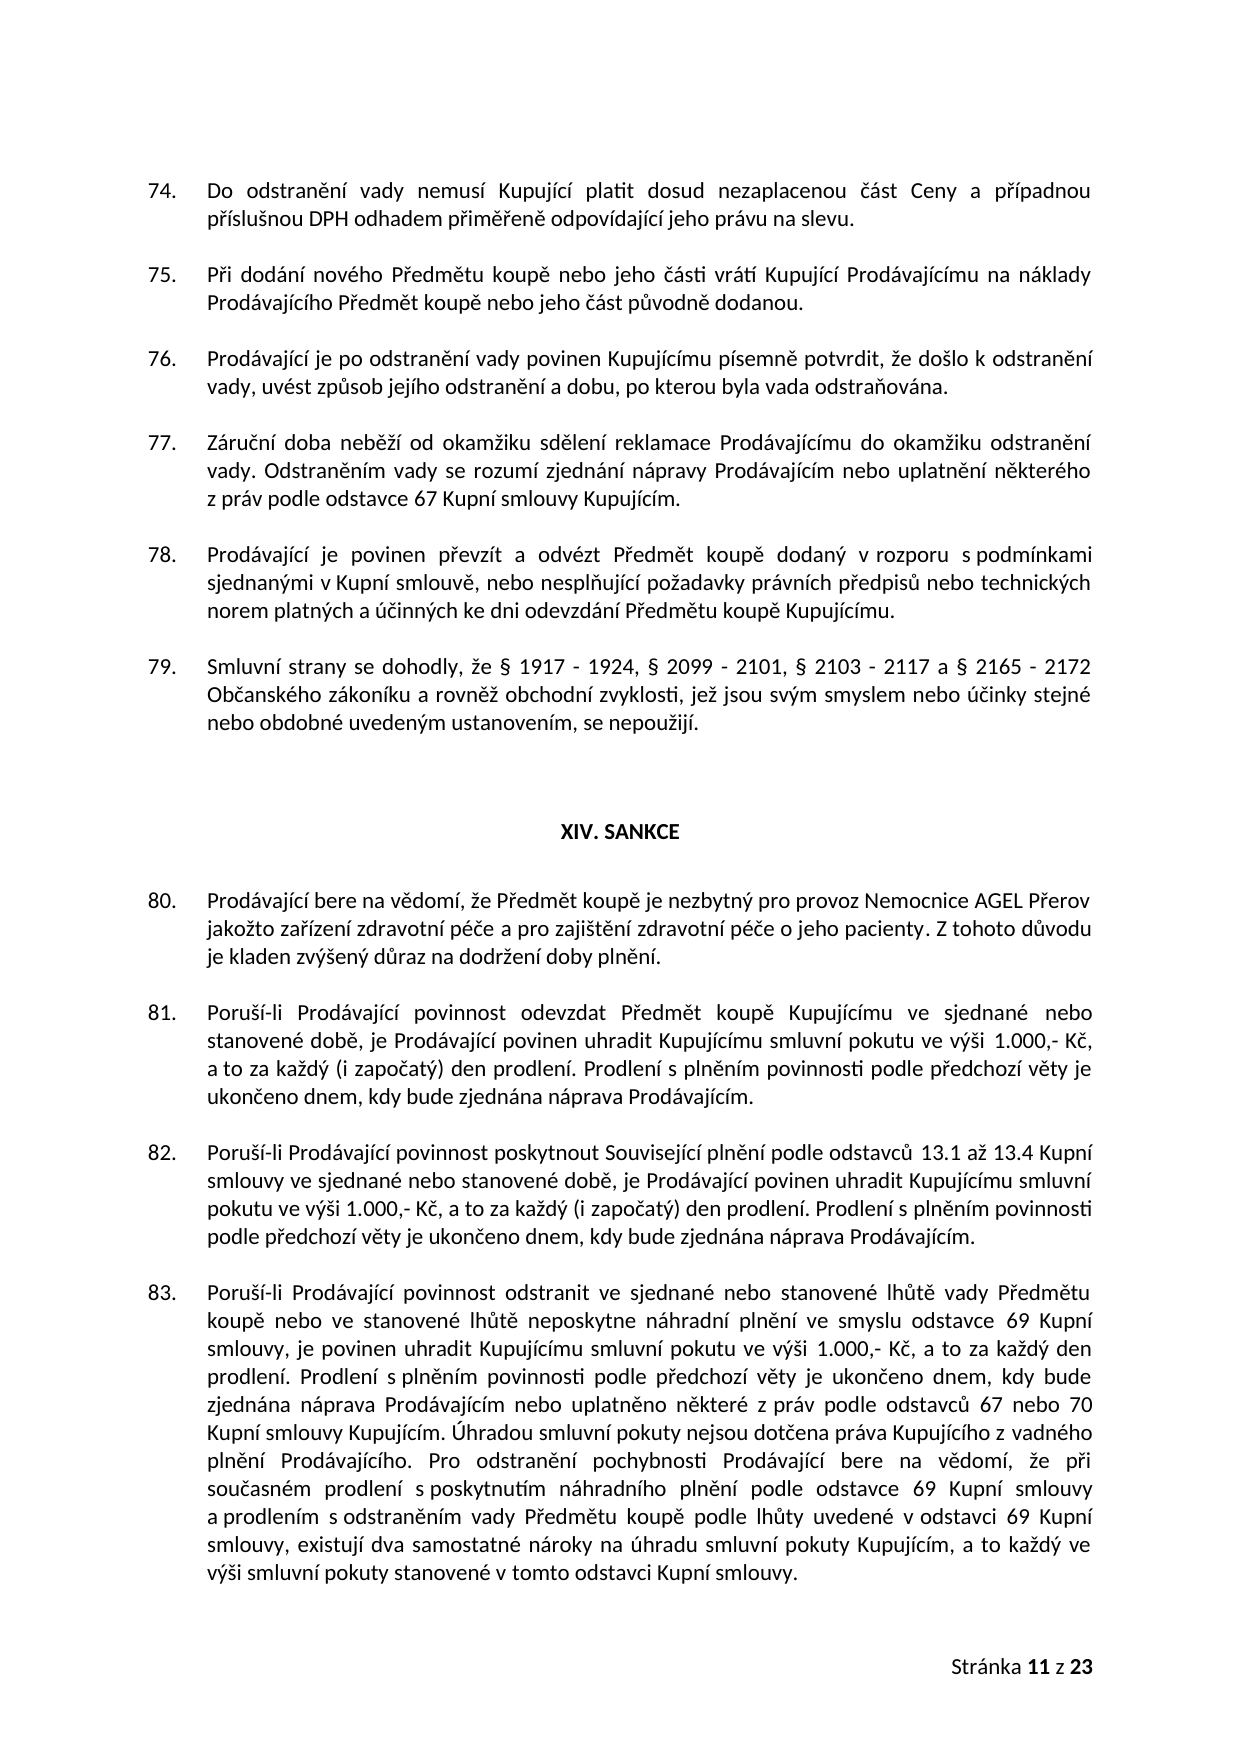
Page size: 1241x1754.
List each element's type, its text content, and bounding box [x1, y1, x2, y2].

list Poruší-li Prodávající povinnost odstranit ve sjednané nebo stanovené lhůtě vady Předmětu koupě nebo ve stanovené lhůtě neposkytne náhradní plnění ve smyslu odstavce 69 Kupní smlouvy, je povinen uhradit Kupujícímu smluvní pokutu ve výši 1.000,- Kč, a to za každý den prodlení. Prodlení s plněním povinnosti podle předchozí věty je ukončeno dnem, kdy bude zjednána náprava Prodávajícím nebo uplatněno některé z práv podle odstavců 67 nebo 70 Kupní smlouvy Kupujícím. Úhradou smluvní pokuty nejsou dotčena práva Kupujícího z vadného plnění Prodávajícího. Pro odstranění pochybnosti Prodávající bere na vědomí, že při současném prodlení s poskytnutím náhradního plnění podle odstavce 69 Kupní smlouvy a prodlením s odstraněním vady Předmětu koupě podle lhůty uvedené v odstavci 69 Kupní smlouvy, existují dva samostatné nároky na úhradu smluvní pokuty Kupujícím, a to každý ve výši smluvní pokuty stanovené v tomto odstavci Kupní smlouvy. [148, 1278, 1092, 1586]
list Prodávající bere na vědomí, že Předmět koupě je nezbytný pro provoz Nemocnice AGEL Přerov jakožto zařízení zdravotní péče a pro zajištění zdravotní péče o jeho pacienty. Z tohoto důvodu je kladen zvýšený důraz na dodržení doby plnění. [148, 886, 1092, 970]
subtitle SANKCE [148, 817, 1092, 845]
list Při dodání nového Předmětu koupě nebo jeho části vrátí Kupující Prodávajícímu na náklady Prodávajícího Předmět koupě nebo jeho část původně dodanou. [148, 260, 1092, 316]
list Poruší-li Prodávající povinnost poskytnout Související plnění podle odstavců 13.1 až 13.4 Kupní smlouvy ve sjednané nebo stanovené době, je Prodávající povinen uhradit Kupujícímu smluvní pokutu ve výši 1.000,- Kč, a to za každý (i započatý) den prodlení. Prodlení s plněním povinnosti podle předchozí věty je ukončeno dnem, kdy bude zjednána náprava Prodávajícím. [148, 1138, 1092, 1250]
list Do odstranění vady nemusí Kupující platit dosud nezaplacenou část Ceny a případnou příslušnou DPH odhadem přiměřeně odpovídající jeho právu na slevu. [148, 176, 1092, 232]
list Záruční doba neběží od okamžiku sdělení reklamace Prodávajícímu do okamžiku odstranění vady. Odstraněním vady se rozumí zjednání nápravy Prodávajícím nebo uplatnění některého z práv podle odstavce 67 Kupní smlouvy Kupujícím. [148, 428, 1092, 512]
list Prodávající je povinen převzít a odvézt Předmět koupě dodaný v rozporu s podmínkami sjednanými v Kupní smlouvě, nebo nesplňující požadavky právních předpisů nebo technických norem platných a účinných ke dni odevzdání Předmětu koupě Kupujícímu. [148, 540, 1092, 624]
list Smluvní strany se dohodly, že § 1917 - 1924, § 2099 - 2101, § 2103 - 2117 a § 2165 - 2172 Občanského zákoníku a rovněž obchodní zvyklosti, jež jsou svým smyslem nebo účinky stejné nebo obdobné uvedeným ustanovením, se nepoužijí. [148, 652, 1092, 736]
list Poruší-li Prodávající povinnost odevzdat Předmět koupě Kupujícímu ve sjednané nebo stanovené době, je Prodávající povinen uhradit Kupujícímu smluvní pokutu ve výši 1.000,- Kč, a to za každý (i započatý) den prodlení. Prodlení s plněním povinnosti podle předchozí věty je ukončeno dnem, kdy bude zjednána náprava Prodávajícím. [148, 998, 1092, 1110]
list Prodávající je po odstranění vady povinen Kupujícímu písemně potvrdit, že došlo k odstranění vady, uvést způsob jejího odstranění a dobu, po kterou byla vada odstraňována. [148, 344, 1092, 400]
